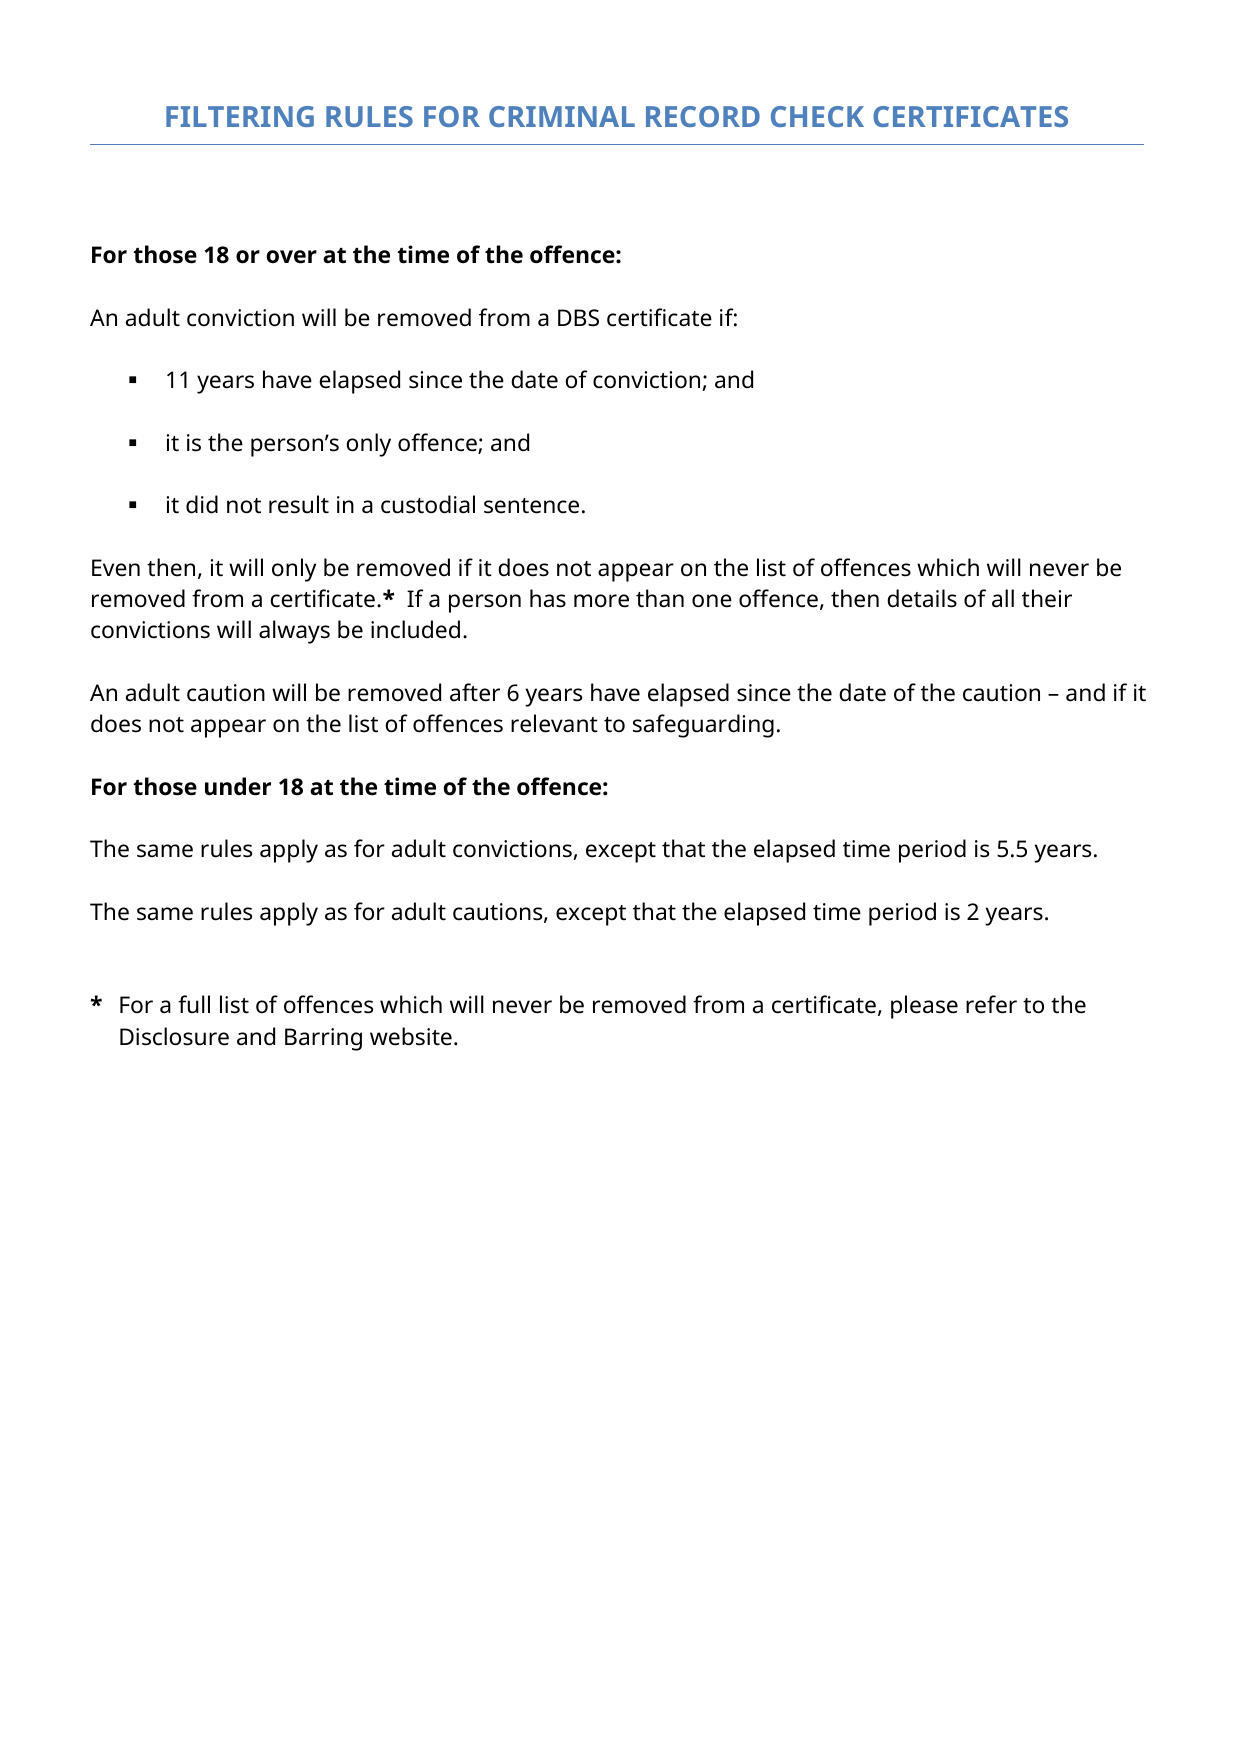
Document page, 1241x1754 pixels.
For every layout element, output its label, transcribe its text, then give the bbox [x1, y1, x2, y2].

text * For a full list of offences which will never be removed from a certificate, please refer to the Disclosure and Barring website. [90, 989, 1150, 1052]
text For those under 18 at the time of the offence: [90, 771, 1150, 802]
text An adult conviction will be removed from a DBS certificate if: [90, 302, 1150, 333]
text For those 18 or over at the time of the offence: [90, 239, 1150, 271]
text The same rules apply as for adult convictions, except that the elapsed time period is 5.5 years. [90, 833, 1150, 864]
text Even then, it will only be removed if it does not appear on the list of offences which will never be removed from a certificate.* If a person has more than one offence, then details of all their convictions will always be included. [90, 552, 1150, 646]
list it did not result in a custodial sentence. [127, 489, 1150, 521]
text An adult caution will be removed after 6 years have elapsed since the date of the caution – and if it does not appear on the list of offences relevant to safeguarding. [90, 677, 1150, 739]
list 11 years have elapsed since the date of conviction; and [127, 364, 1150, 396]
list it is the person’s only offence; and [127, 427, 1150, 458]
text FILTERING RULES FOR CRIMINAL RECORD CHECK CERTIFICATES [90, 96, 1144, 144]
text The same rules apply as for adult cautions, except that the elapsed time period is 2 years. [90, 896, 1150, 927]
